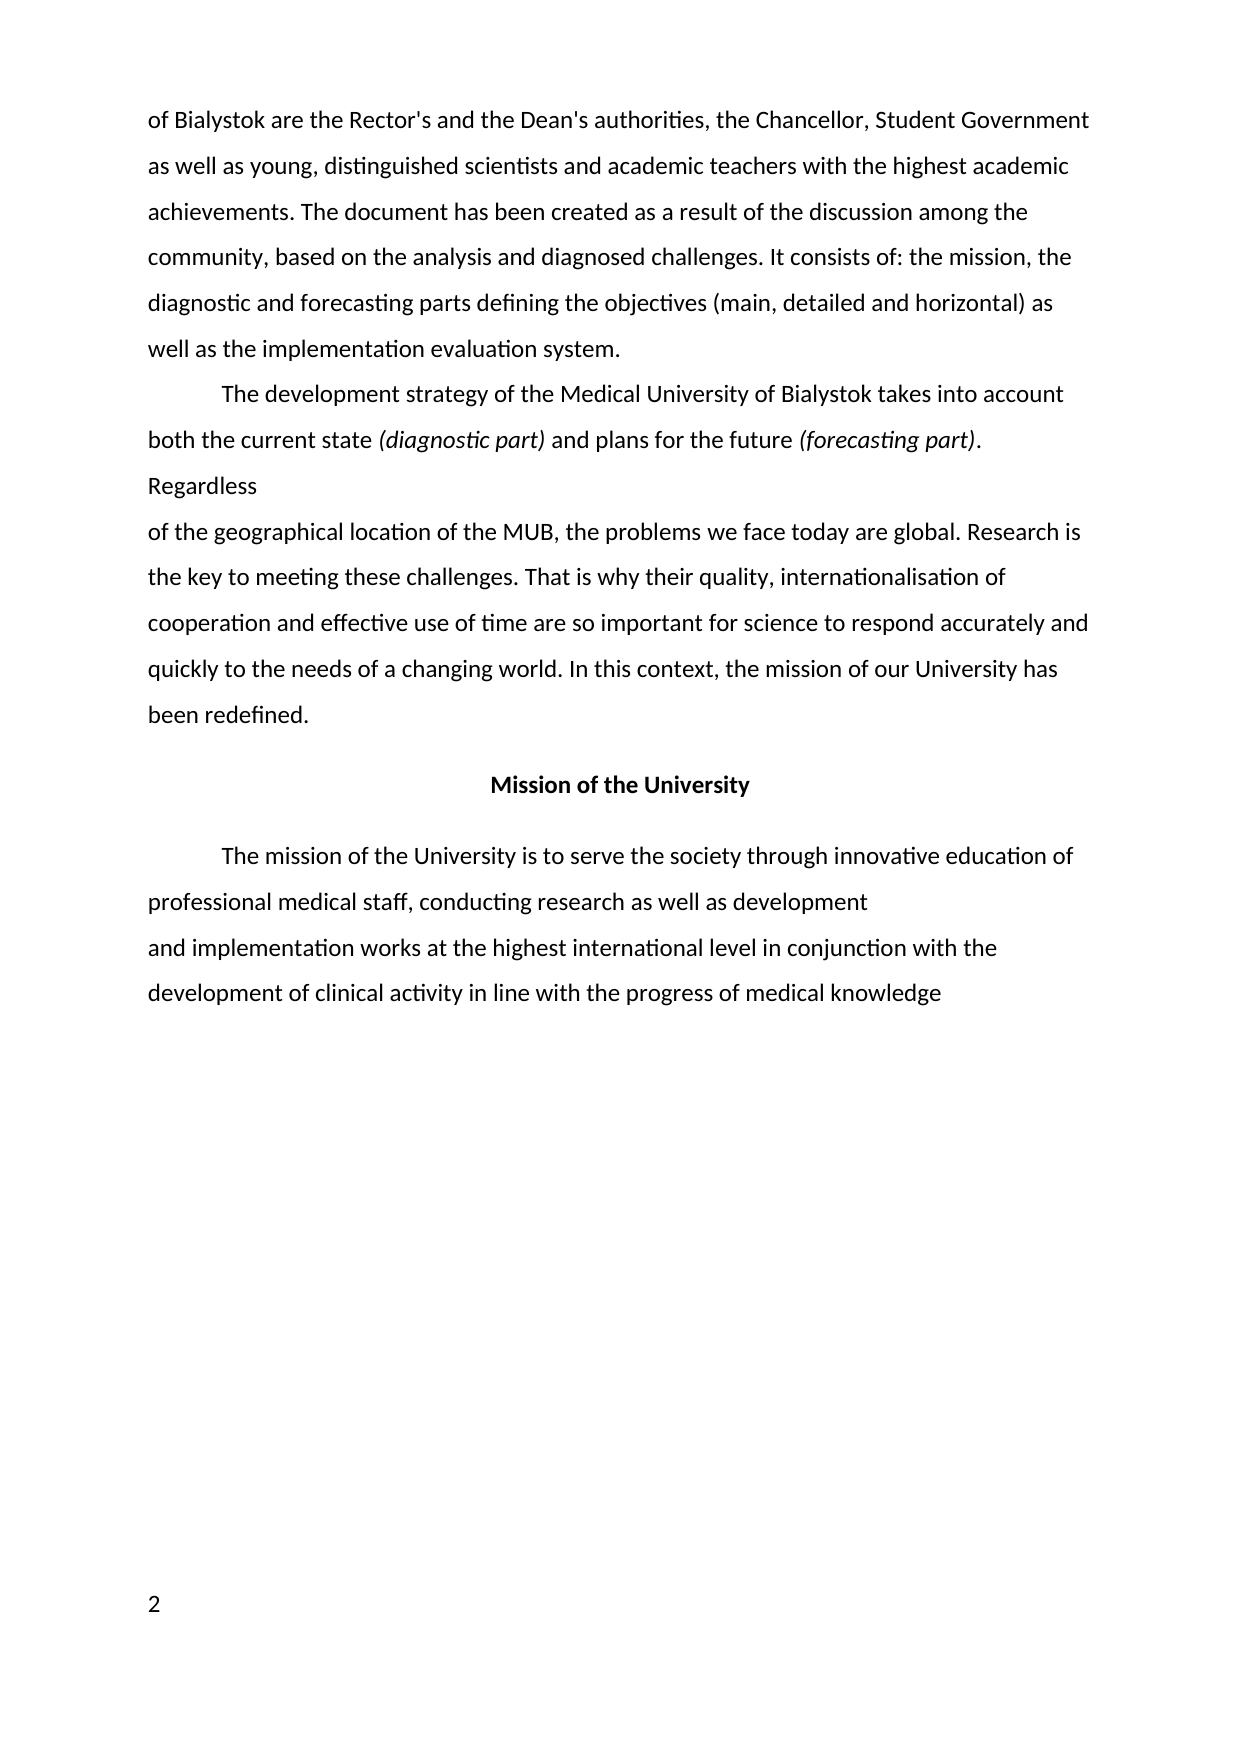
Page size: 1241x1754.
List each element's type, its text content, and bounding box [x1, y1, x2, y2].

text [148, 104, 1093, 363]
title Mission of the University [148, 769, 1093, 800]
text The development strategy of the Medical University of Bialystok takes into account both the current state (diagnostic part) and plans for the future (forecasting part). Regardless of the geographical location of the MUB, the problems we face today are global. Research is the key to meeting these challenges. That is why their quality, internationalisation of cooperation and effective use of time are so important for science to respond accurately and quickly to the needs of a changing world. In this context, the mission of our University has been redefined. [148, 379, 1093, 729]
text The mission of the University is to serve the society through innovative education of professional medical staff, conducting research as well as development and implementation works at the highest international level in conjunction with the development of clinical activity in line with the progress of medical knowledge [148, 840, 1093, 1008]
